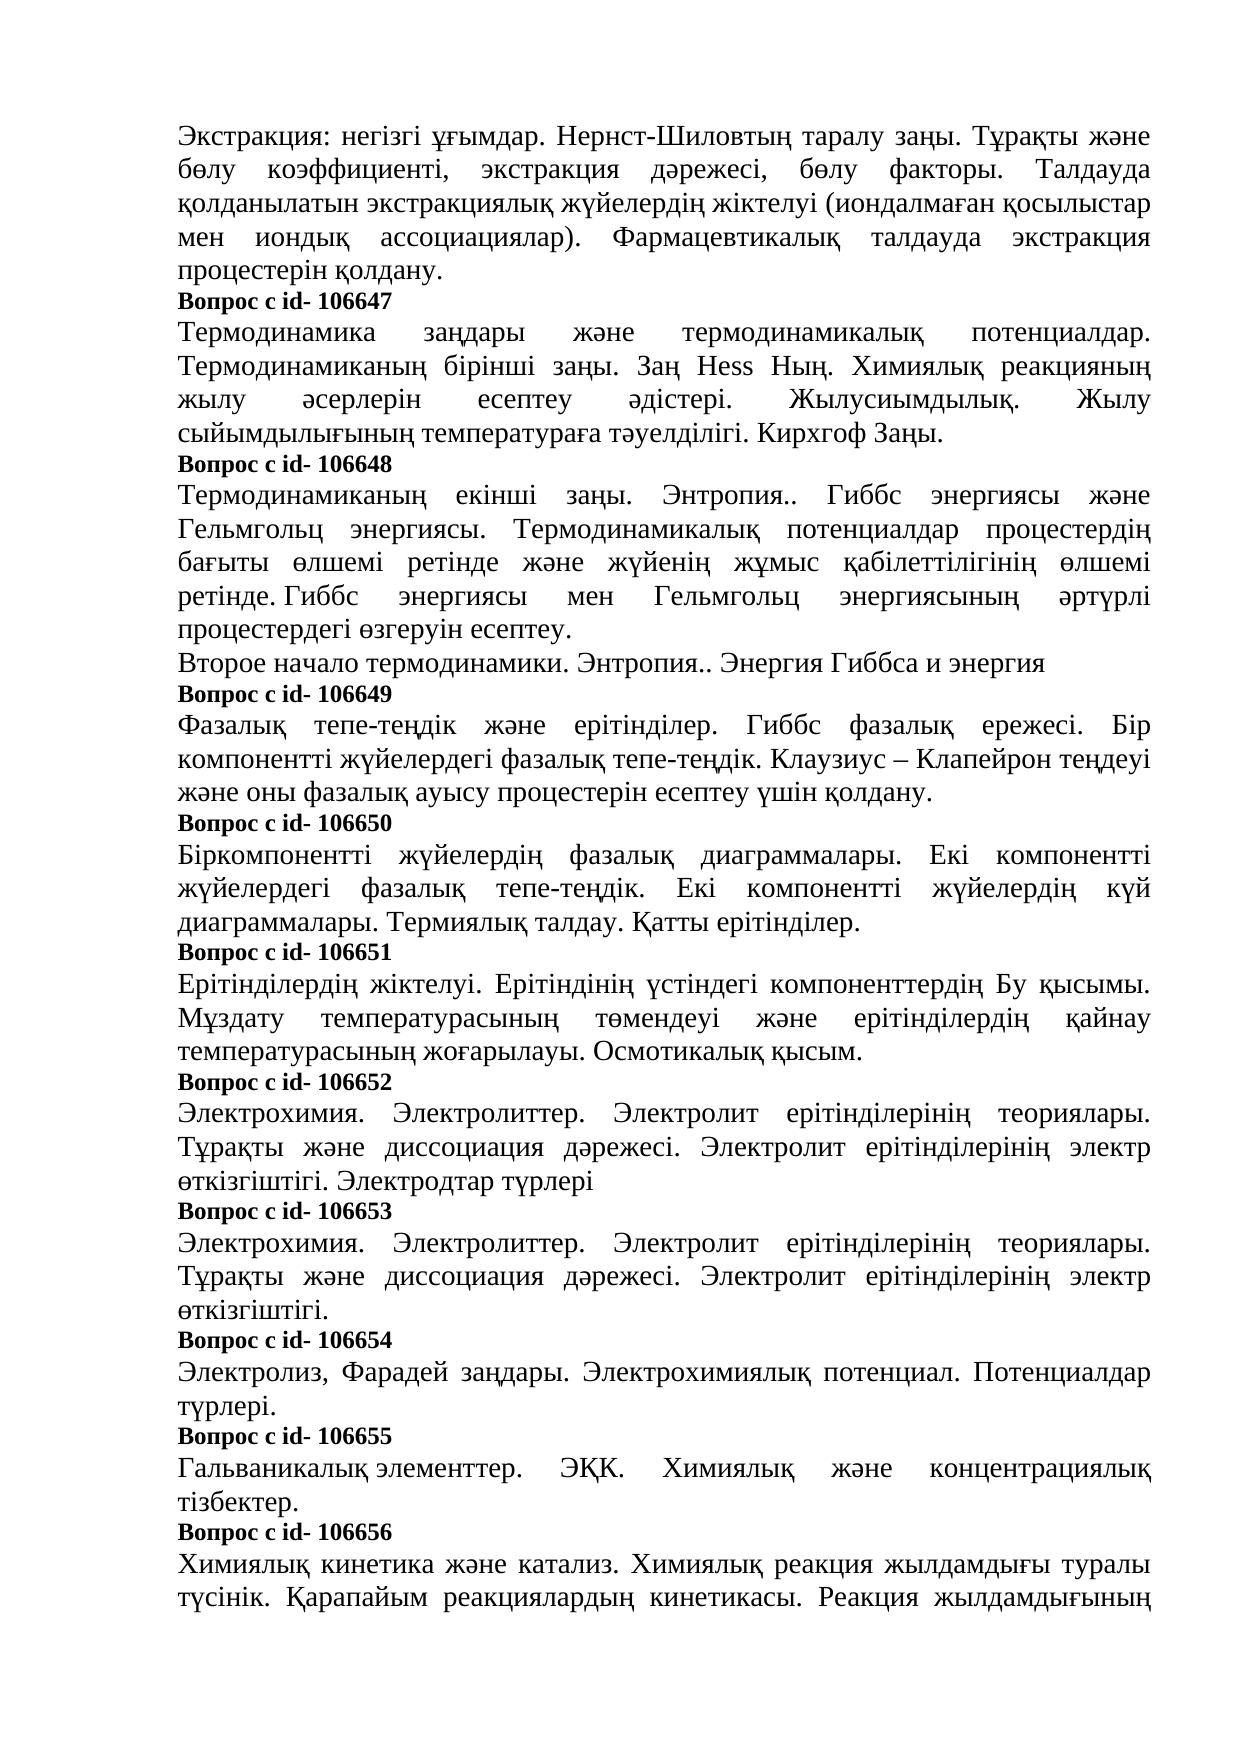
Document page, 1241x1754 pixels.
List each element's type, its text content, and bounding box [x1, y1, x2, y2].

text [177, 1546, 1152, 1613]
text Электрохимия. Электролиттер. Электролит ерітінділерінің теориялары. Тұрақты және диссоциация дәрежесі. Электролит ерітінділерінің электр өткізгіштігі. [177, 1225, 1152, 1326]
text Вопрос с id- 106656 [177, 1517, 1152, 1546]
text Термодинамика заңдары және термодинамикалық потенциалдар. Термодинамиканың бірінші заңы. Заң Hess Ның. Химиялық реакцияның жылу әсерлерін есептеу әдістері. Жылусиымдылық. Жылу сыйымдылығының температураға тәуелділігі. Кирхгоф Заңы. [177, 314, 1152, 449]
text Термодинамиканың екінші заңы. Энтропия.. Гиббс энергиясы және Гельмгольц энергиясы. Термодинамикалық потенциалдар процестердің бағыты өлшемі ретінде және жүйенің жұмыс қабілеттілігінің өлшемі ретінде. Гиббс энергиясы мен Гельмгольц энергиясының әртүрлі процестердегі өзгеруін есептеу. [177, 477, 1152, 645]
text Ерітінділердің жіктелуі. Ерітіндінің үстіндегі компоненттердің Бу қысымы. Мұздату температурасының төмендеуі және ерітінділердің қайнау температурасының жоғарылауы. Осмотикалық қысым. [177, 966, 1152, 1067]
text Вопрос с id- 106653 [177, 1196, 1152, 1225]
text Вопрос с id- 106655 [177, 1421, 1152, 1450]
text Вопрос с id- 106649 [177, 679, 1152, 707]
text Вопрос с id- 106648 [177, 449, 1152, 477]
text Фазалық тепе-теңдік және ерітінділер. Гиббс фазалық ережесі. Бір компонентті жүйелердегі фазалық тепе-теңдік. Клаузиус – Клапейрон теңдеуі және оны фазалық ауысу процестерін есептеу үшін қолдану. [177, 707, 1152, 808]
text Электрохимия. Электролиттер. Электролит ерітінділерінің теориялары. Тұрақты және диссоциация дәрежесі. Электролит ерітінділерінің электр өткізгіштігі. Электродтар түрлері [177, 1096, 1152, 1196]
text Вопрос с id- 106651 [177, 937, 1152, 966]
text Вопрос с id- 106652 [177, 1067, 1152, 1096]
text Экстракция: негізгі ұғымдар. Нернст-Шиловтың таралу заңы. Тұрақты және бөлу коэффициенті, экстракция дәрежесі, бөлу факторы. Талдауда қолданылатын экстракциялық жүйелердің жіктелуі (иондалмаған қосылыстар мен иондық ассоциациялар). Фармацевтикалық талдауда экстракция процестерін қолдану. [177, 118, 1152, 286]
text Электролиз, Фарадей заңдары. Электрохимиялық потенциал. Потенциалдар түрлері. [177, 1354, 1152, 1421]
text Гальваникалық элементтер. ЭҚК. Химиялық және концентрациялық тізбектер. [177, 1450, 1152, 1517]
text Біркомпонентті жүйелердің фазалық диаграммалары. Екі компонентті жүйелердегі фазалық тепе-теңдік. Екі компонентті жүйелердің күй диаграммалары. Термиялық талдау. Қатты ерітінділер. [177, 837, 1152, 937]
text Вопрос с id- 106650 [177, 808, 1152, 837]
text Вопрос с id- 106647 [177, 286, 1152, 314]
text Второе начало термодинамики. Энтропия.. Энергия Гиббса и энергия [177, 645, 1152, 679]
text Вопрос с id- 106654 [177, 1326, 1152, 1354]
